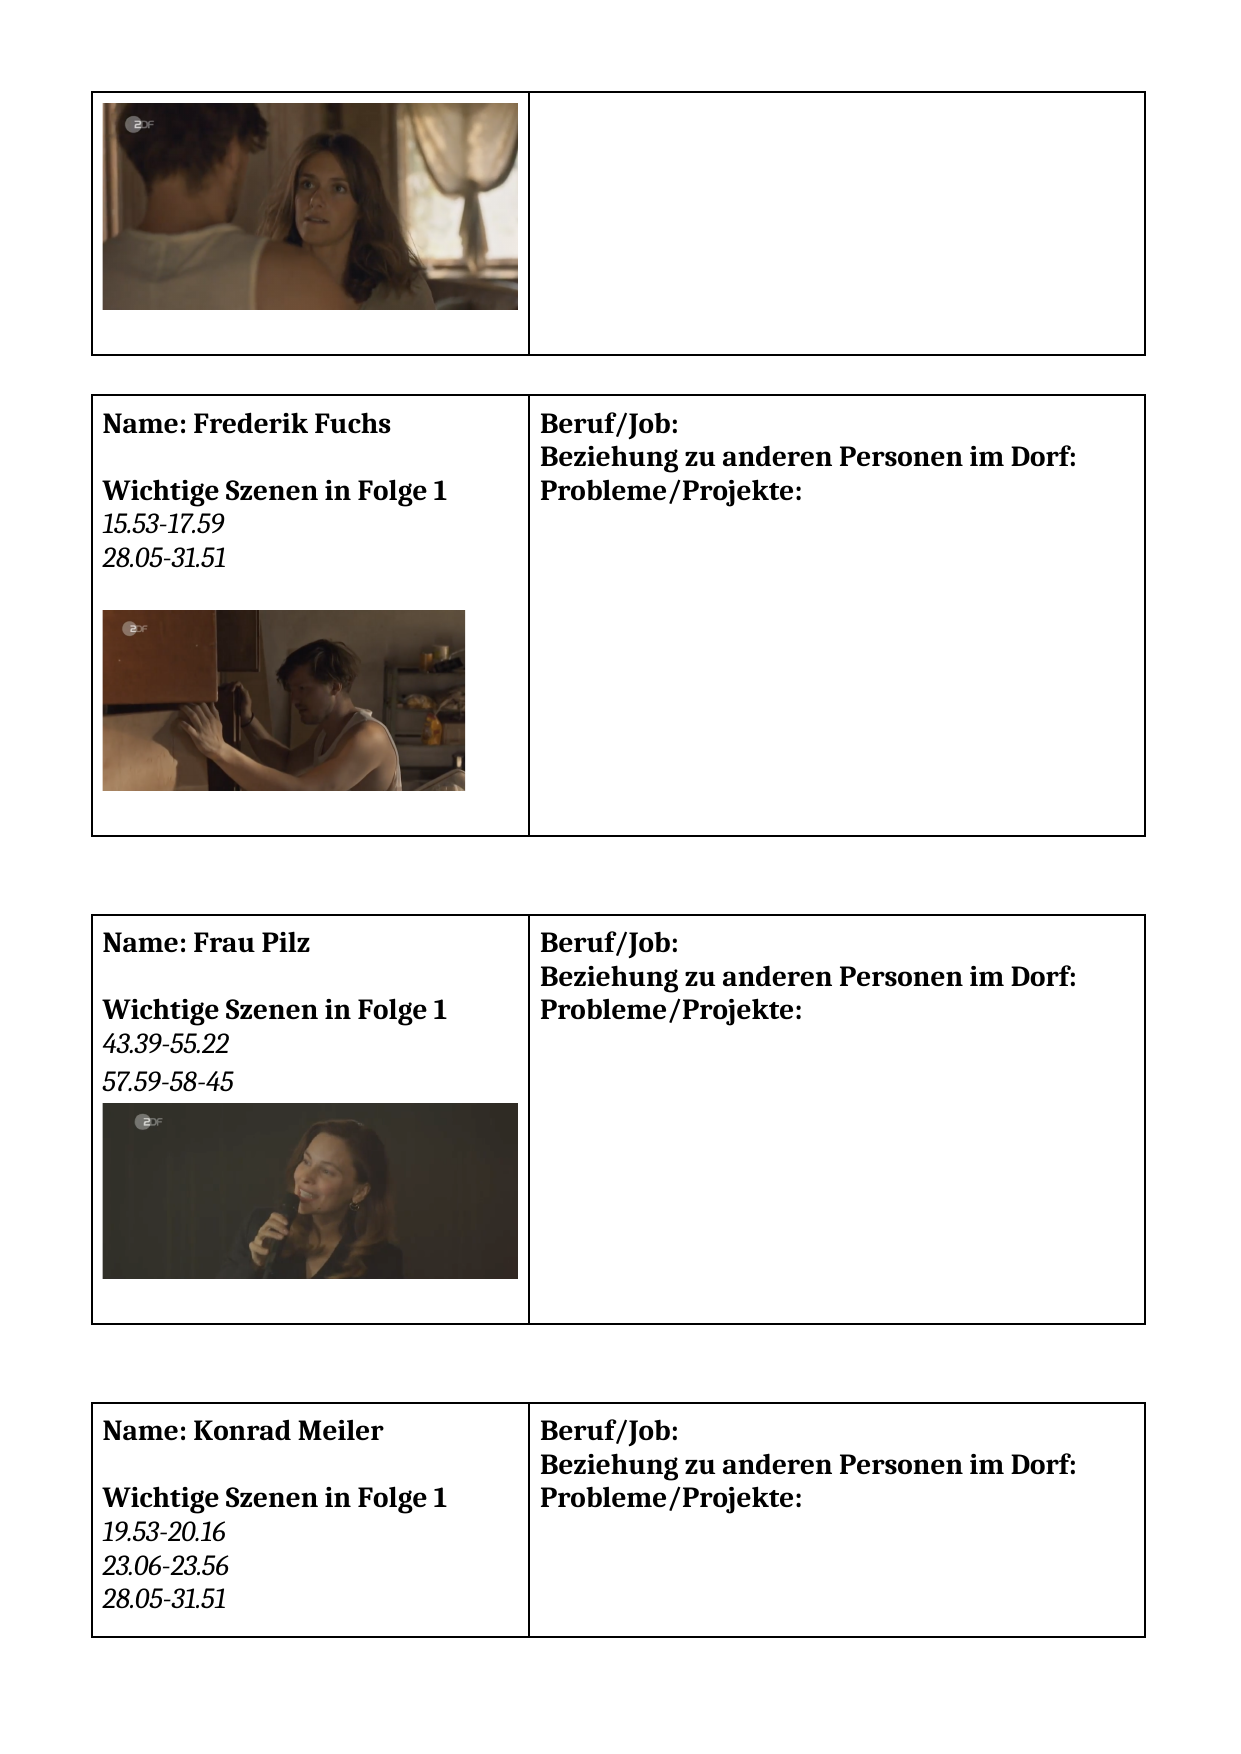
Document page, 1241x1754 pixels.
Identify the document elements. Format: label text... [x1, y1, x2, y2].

table_header Beruf/Job: Beziehung zu anderen Personen im Dorf: Probleme/Projekte: [530, 396, 1144, 834]
table_header Beruf/Job: Beziehung zu anderen Personen im Dorf: Probleme/Projekte: [530, 916, 1144, 1323]
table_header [93, 93, 528, 354]
picture [102, 610, 466, 791]
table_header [530, 1404, 1144, 1636]
table_header Name: Frederik Fuchs Wichtige Szenen in Folge 1 15.53-17.59 28.05-31.51 [93, 396, 528, 834]
picture [102, 103, 518, 310]
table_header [530, 93, 1144, 354]
table_header Name: Frau Pilz Wichtige Szenen in Folge 1 43.39-55.22 57.59-58-45 [93, 916, 528, 1323]
picture [102, 1103, 518, 1279]
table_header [93, 1404, 528, 1636]
